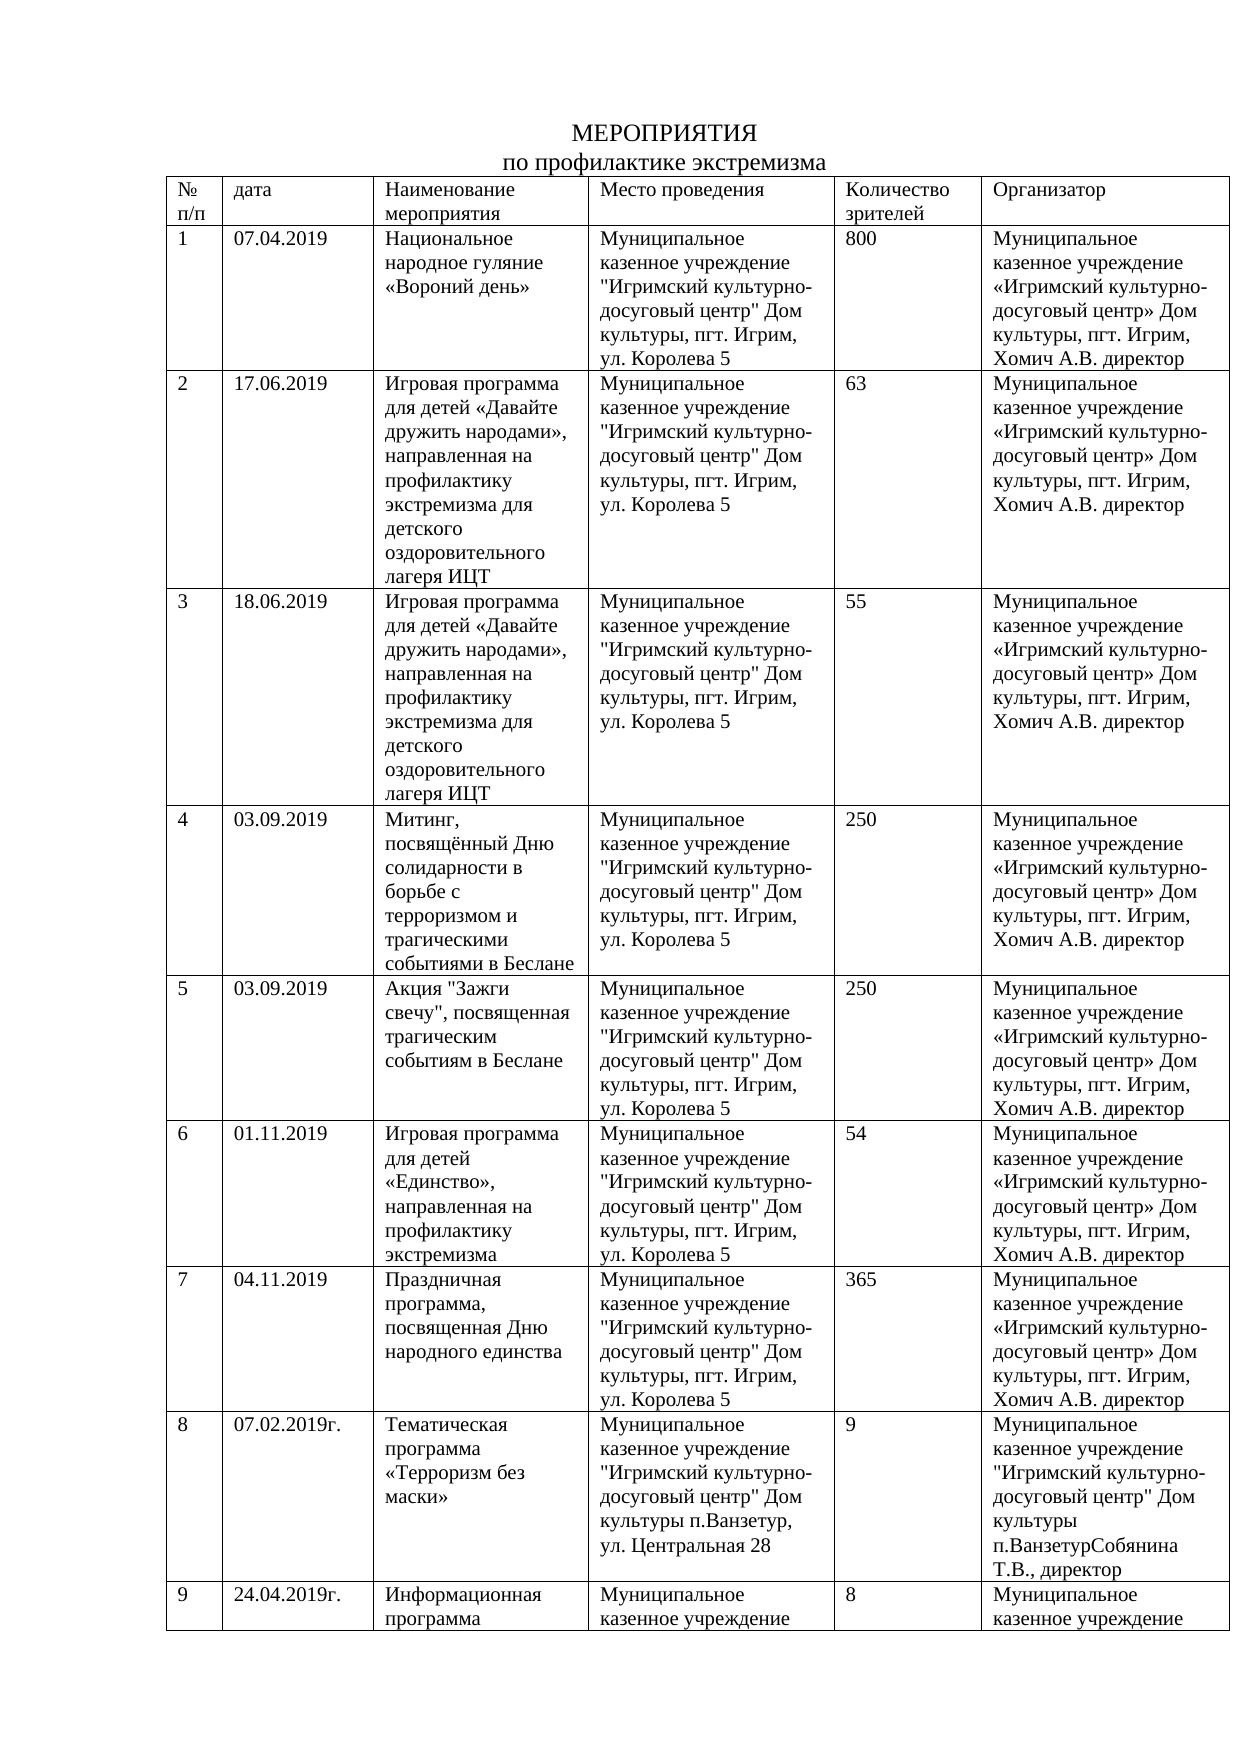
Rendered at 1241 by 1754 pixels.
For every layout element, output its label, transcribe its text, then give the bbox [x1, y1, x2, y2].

table_cell Муниципальное казенное учреждение "Игримский культурно-досуговый центр" Дом культуры, пгт. Игрим, ул. Королева 5 [589, 226, 834, 370]
table_cell 4 [167, 806, 222, 975]
table_cell 2 [167, 371, 222, 588]
table_cell 07.02.2019г. [223, 1412, 373, 1581]
table_cell 8 [167, 1412, 222, 1581]
table_cell 03.09.2019 [223, 806, 373, 975]
table_cell Муниципальное казенное учреждение "Игримский культурно-досуговый центр" Дом культуры, пгт. Игрим, ул. Королева 5 [589, 589, 834, 805]
table_cell Муниципальное казенное учреждение «Игримский культурно-досуговый центр» Дом культуры, пгт. Игрим, Хомич А.В. директор [982, 226, 1229, 370]
table_cell Муниципальное казенное учреждение "Игримский культурно-досуговый центр" Дом культуры, пгт. Игрим, ул. Королева 5 [589, 371, 834, 588]
table_cell 3 [167, 589, 222, 805]
table_cell Акция "Зажги свечу", посвященная трагическим событиям в Беслане [374, 976, 588, 1120]
table_cell Митинг, посвящённый Дню солидарности в борьбе с терроризмом и трагическими событиями в Беслане [374, 806, 588, 975]
table_cell Муниципальное казенное учреждение "Игримский культурно-досуговый центр" Дом культуры, пгт. Игрим, ул. Королева 5 [589, 806, 834, 975]
table_cell Игровая программа для детей «Единство», направленная на профилактику экстремизма [374, 1121, 588, 1266]
table_cell Муниципальное казенное учреждение "Игримский культурно-досуговый центр" Дом культуры, пгт. Игрим, ул. Королева 5 [589, 1121, 834, 1266]
table_cell 01.11.2019 [223, 1121, 373, 1266]
table_cell Муниципальное казенное учреждение «Игримский культурно-досуговый центр» Дом культуры, пгт. Игрим, Хомич А.В. директор [982, 976, 1229, 1120]
table_header № п/п [167, 177, 222, 225]
text по профилактике экстремизма [177, 147, 1152, 176]
table_cell 04.11.2019 [223, 1267, 373, 1411]
table_cell Муниципальное казенное учреждение «Игримский культурно-досуговый центр» Дом культуры, пгт. Игрим, Хомич А.В. директор [982, 589, 1229, 805]
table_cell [982, 1582, 1229, 1630]
table_cell 17.06.2019 [223, 371, 373, 588]
table_cell 63 [835, 371, 981, 588]
table_cell 6 [167, 1121, 222, 1266]
table_cell 250 [835, 976, 981, 1120]
table_cell Муниципальное казенное учреждение "Игримский культурно-досуговый центр" Дом культуры п.Ванзетур, ул. Центральная 28 [589, 1412, 834, 1581]
table_cell 250 [835, 806, 981, 975]
table_header дата [223, 177, 373, 225]
table_cell 1 [167, 226, 222, 370]
table_cell 5 [167, 976, 222, 1120]
table_cell Национальное народное гуляние «Вороний день» [374, 226, 588, 370]
table_cell 07.04.2019 [223, 226, 373, 370]
table_cell 9 [167, 1582, 222, 1630]
table_cell Муниципальное казенное учреждение "Игримский культурно-досуговый центр" Дом культуры п.ВанзетурСобянина Т.В., директор [982, 1412, 1229, 1581]
table_cell Муниципальное казенное учреждение «Игримский культурно-досуговый центр» Дом культуры, пгт. Игрим, Хомич А.В. директор [982, 371, 1229, 588]
table_header Организатор [982, 177, 1229, 225]
table_cell Муниципальное казенное учреждение «Игримский культурно-досуговый центр» Дом культуры, пгт. Игрим, Хомич А.В. директор [982, 1121, 1229, 1266]
table_cell Муниципальное казенное учреждение «Игримский культурно-досуговый центр» Дом культуры, пгт. Игрим, Хомич А.В. директор [982, 1267, 1229, 1411]
table_header Количество зрителей [835, 177, 981, 225]
table_cell Игровая программа для детей «Давайте дружить народами», направленная на профилактику экстремизма для детского оздоровительного лагеря ИЦТ [374, 371, 588, 588]
table_header Наименование мероприятия [374, 177, 588, 225]
table_cell 03.09.2019 [223, 976, 373, 1120]
table_cell Муниципальное казенное учреждение «Игримский культурно-досуговый центр» Дом культуры, пгт. Игрим, Хомич А.В. директор [982, 806, 1229, 975]
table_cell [589, 1582, 834, 1630]
table_cell Тематическая программа «Терроризм без маски» [374, 1412, 588, 1581]
table_cell Игровая программа для детей «Давайте дружить народами», направленная на профилактику экстремизма для детского оздоровительного лагеря ИЦТ [374, 589, 588, 805]
table_cell 7 [167, 1267, 222, 1411]
table_cell Праздничная программа, посвященная Дню народного единства [374, 1267, 588, 1411]
table_cell 55 [835, 589, 981, 805]
table_cell Муниципальное казенное учреждение "Игримский культурно-досуговый центр" Дом культуры, пгт. Игрим, ул. Королева 5 [589, 1267, 834, 1411]
table_cell Муниципальное казенное учреждение "Игримский культурно-досуговый центр" Дом культуры, пгт. Игрим, ул. Королева 5 [589, 976, 834, 1120]
table_cell 9 [835, 1412, 981, 1581]
table_cell 8 [835, 1582, 981, 1630]
table_cell 800 [835, 226, 981, 370]
table_header Место проведения [589, 177, 834, 225]
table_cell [374, 1582, 588, 1630]
table_cell 18.06.2019 [223, 589, 373, 805]
table_cell 24.04.2019г. [223, 1582, 373, 1630]
table_cell 54 [835, 1121, 981, 1266]
text МЕРОПРИЯТИЯ [177, 118, 1152, 147]
table_cell 365 [835, 1267, 981, 1411]
